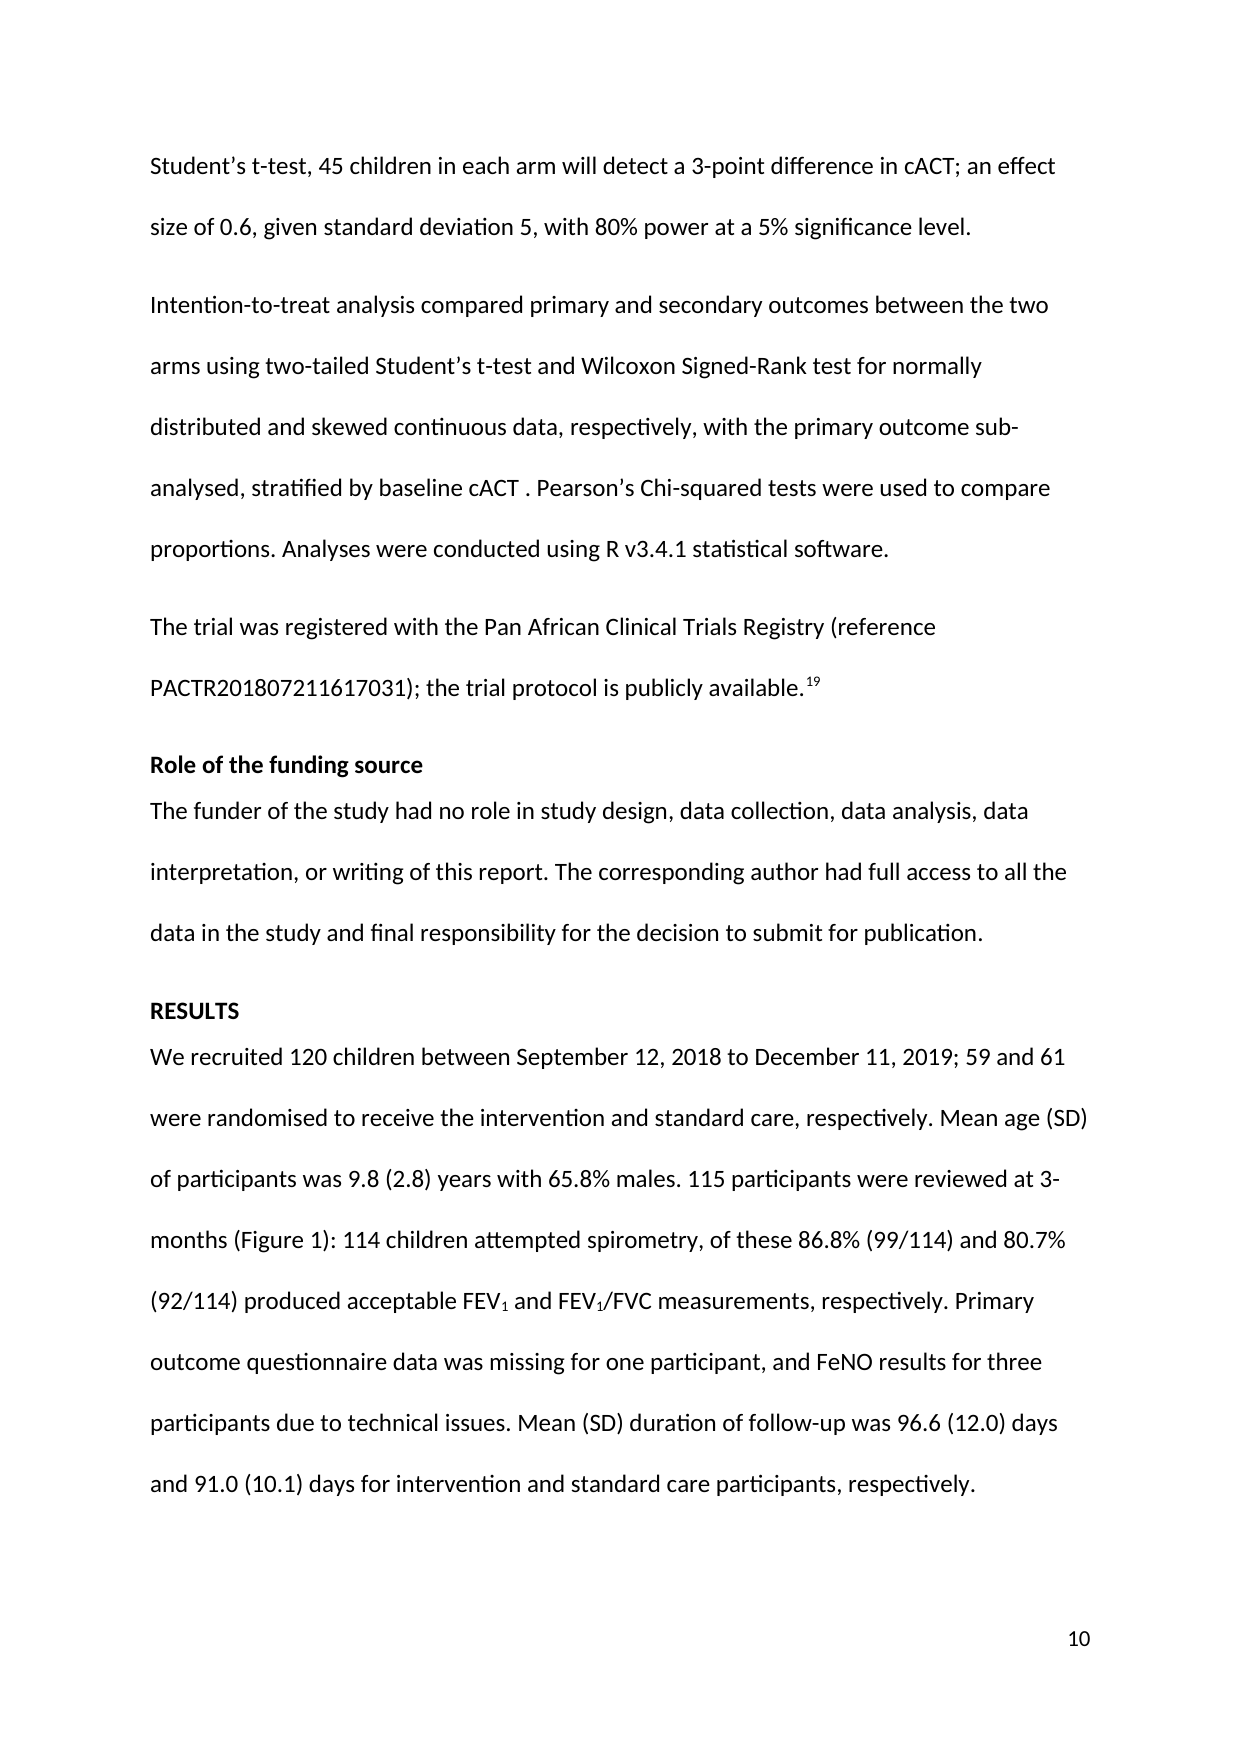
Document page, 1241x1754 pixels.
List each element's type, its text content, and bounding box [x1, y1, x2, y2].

text Intention-to-treat analysis compared primary and secondary outcomes between the two arms using two-tailed Student’s t-test and Wilcoxon Signed-Rank test for normally distributed and skewed continuous data, respectively, with the primary outcome sub-analysed, stratified by baseline cACT . Pearson’s Chi-squared tests were used to compare proportions. Analyses were conducted using R v3.4.1 statistical software. [150, 289, 1090, 563]
text Role of the funding source [150, 749, 1090, 780]
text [150, 150, 1090, 242]
text The funder of the study had no role in study design, data collection, data analysis, data interpretation, or writing of this report. The corresponding author had full access to all the data in the study and final responsibility for the decision to submit for publication. [150, 795, 1090, 948]
text RESULTS [150, 995, 1090, 1025]
text The trial was registered with the Pan African Clinical Trials Registry (reference PACTR201807211617031); the trial protocol is publicly available.19 [150, 611, 1090, 702]
text We recruited 120 children between September 12, 2018 to December 11, 2019; 59 and 61 were randomised to receive the intervention and standard care, respectively. Mean age (SD) of participants was 9.8 (2.8) years with 65.8% males. 115 participants were reviewed at 3-months (Figure 1): 114 children attempted spirometry, of these 86.8% (99/114) and 80.7% (92/114) produced acceptable FEV1 and FEV1/FVC measurements, respectively. Primary outcome questionnaire data was missing for one participant, and FeNO results for three participants due to technical issues. Mean (SD) duration of follow-up was 96.6 (12.0) days and 91.0 (10.1) days for intervention and standard care participants, respectively. [150, 1041, 1090, 1498]
